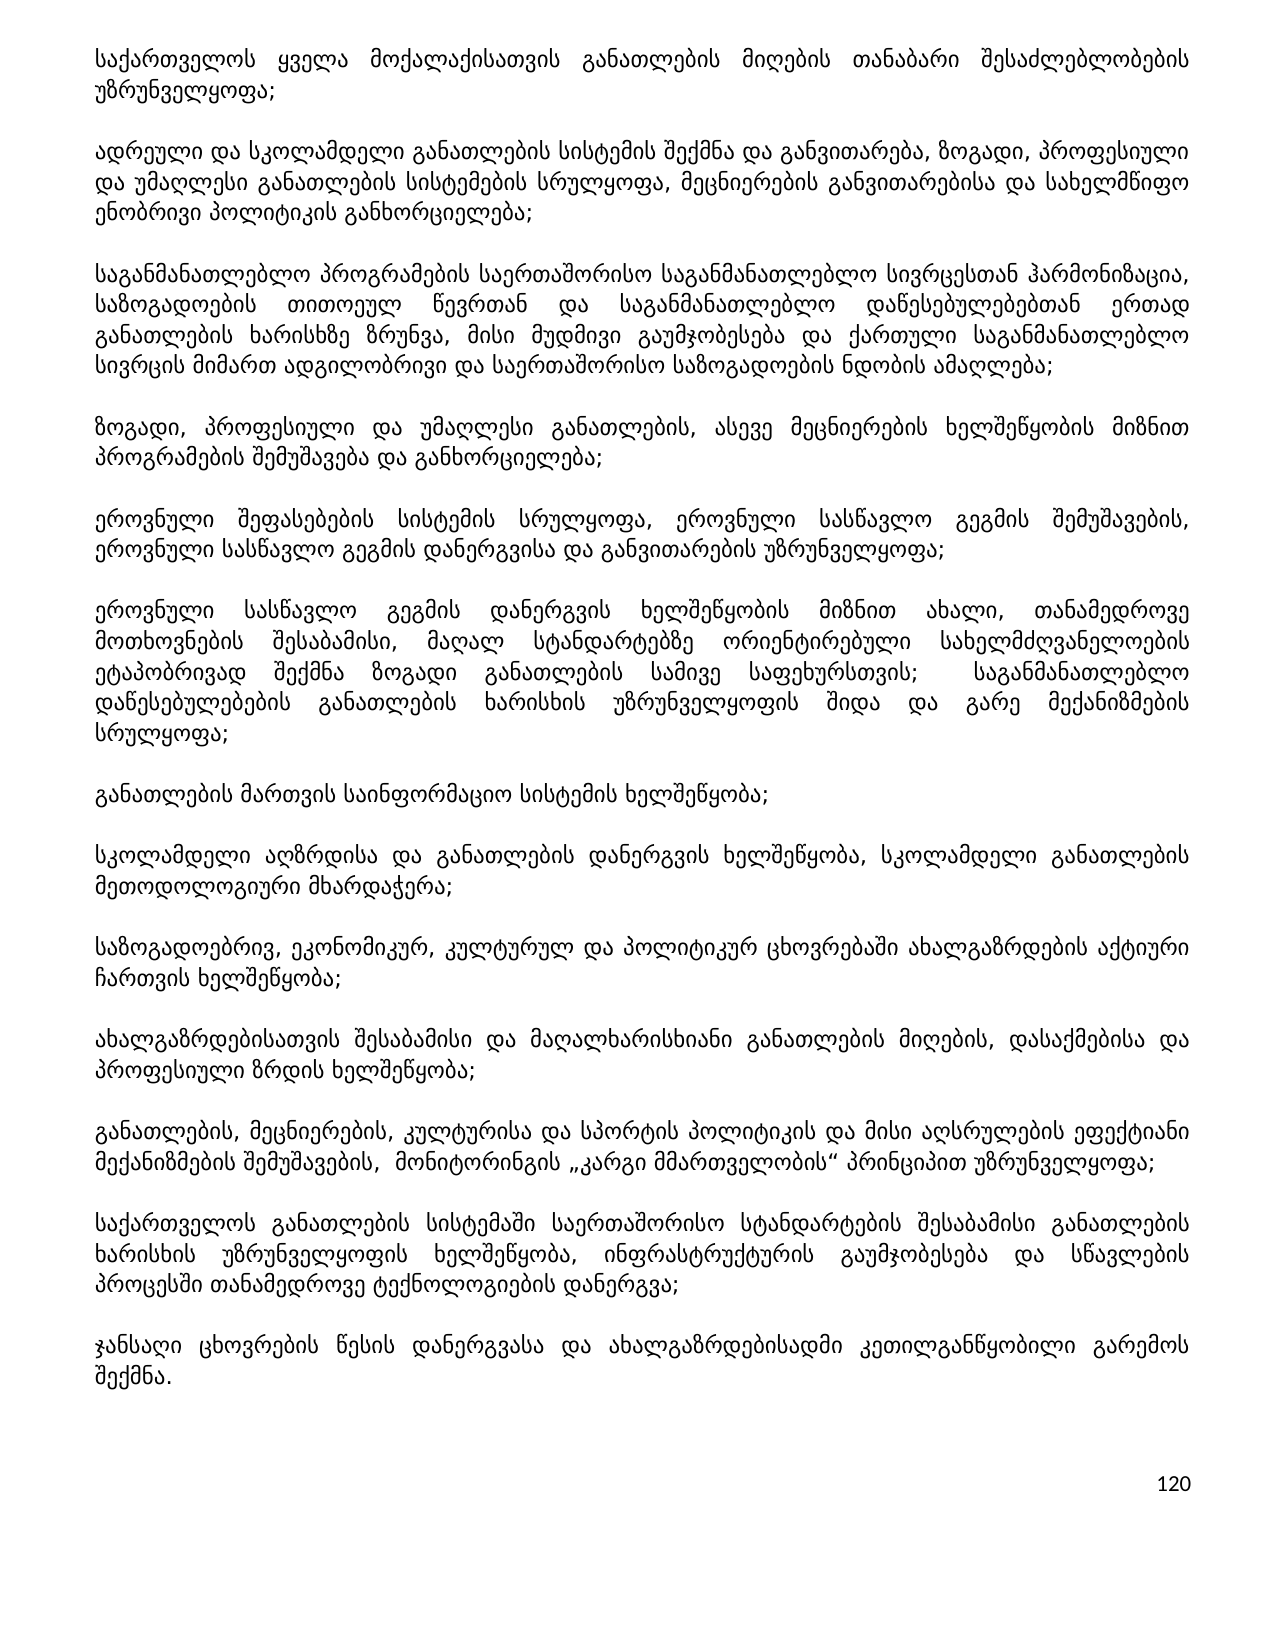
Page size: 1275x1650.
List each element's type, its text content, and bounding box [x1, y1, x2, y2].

text განათლების მართვის საინფორმაციო სისტემის ხელშეწყობა; [94, 781, 1191, 808]
text ჯანსაღი ცხოვრების წესის დანერგვასა და ახალგაზრდებისადმი კეთილგანწყობილი გარემოს შექმნა. [94, 1333, 1191, 1390]
text ეროვნული სასწავლო გეგმის დანერგვის ხელშეწყობის მიზნით ახალი, თანამედროვე მოთხოვნების შესაბამისი, მაღალ სტანდარტებზე ორიენტირებული სახელმძღვანელოების ეტაპობრივად შექმნა ზოგადი განათლების სამივე საფეხურსთვის; საგანმანათლებლო დაწესებულებების განათლების ხარისხის უზრუნველყოფის შიდა და გარე მექანიზმების სრულყოფა; [94, 598, 1191, 747]
text საზოგადოებრივ, ეკონომიკურ, კულტურულ და პოლიტიკურ ცხოვრებაში ახალგაზრდების აქტიური ჩართვის ხელშეწყობა; [94, 934, 1191, 992]
text საქართველოს განათლების სისტემაში საერთაშორისო სტანდარტების შესაბამისი განათლების ხარისხის უზრუნველყოფის ხელშეწყობა, ინფრასტრუქტურის გაუმჯობესება და სწავლების პროცესში თანამედროვე ტექნოლოგიების დანერგვა; [94, 1210, 1191, 1298]
text ადრეული და სკოლამდელი განათლების სისტემის შექმნა და განვითარება, ზოგადი, პროფესიული და უმაღლესი განათლების სისტემების სრულყოფა, მეცნიერების განვითარებისა და სახელმწიფო ენობრივი პოლიტიკის განხორციელება; [94, 138, 1191, 226]
text ეროვნული შეფასებების სისტემის სრულყოფა, ეროვნული სასწავლო გეგმის შემუშავების, ეროვნული სასწავლო გეგმის დანერგვისა და განვითარების უზრუნველყოფა; [94, 506, 1191, 563]
text საქართველოს ყველა მოქალაქისათვის განათლების მიღების თანაბარი შესაძლებლობების უზრუნველყოფა; [94, 46, 1191, 104]
text ახალგაზრდებისათვის შესაბამისი და მაღალხარისხიანი განათლების მიღების, დასაქმებისა და პროფესიული ზრდის ხელშეწყობა; [94, 1026, 1191, 1084]
text ზოგადი, პროფესიული და უმაღლესი განათლების, ასევე მეცნიერების ხელშეწყობის მიზნით პროგრამების შემუშავება და განხორციელება; [94, 414, 1191, 471]
text სკოლამდელი აღზრდისა და განათლების დანერგვის ხელშეწყობა, სკოლამდელი განათლების მეთოდოლოგიური მხარდაჭერა; [94, 843, 1191, 900]
text საგანმანათლებლო პროგრამების საერთაშორისო საგანმანათლებლო სივრცესთან ჰარმონიზაცია, საზოგადოების თითოეულ წევრთან და საგანმანათლებლო დაწესებულებებთან ერთად განათლების ხარისხზე ზრუნვა, მისი მუდმივი გაუმჯობესება და ქართული საგანმანათლებლო სივრცის მიმართ ადგილობრივი და საერთაშორისო საზოგადოების ნდობის ამაღლება; [94, 261, 1191, 379]
text განათლების, მეცნიერების, კულტურისა და სპორტის პოლიტიკის და მისი აღსრულების ეფექტიანი მექანიზმების შემუშავების, მონიტორინგის „კარგი მმართველობის“ პრინციპით უზრუნველყოფა; [94, 1118, 1191, 1176]
